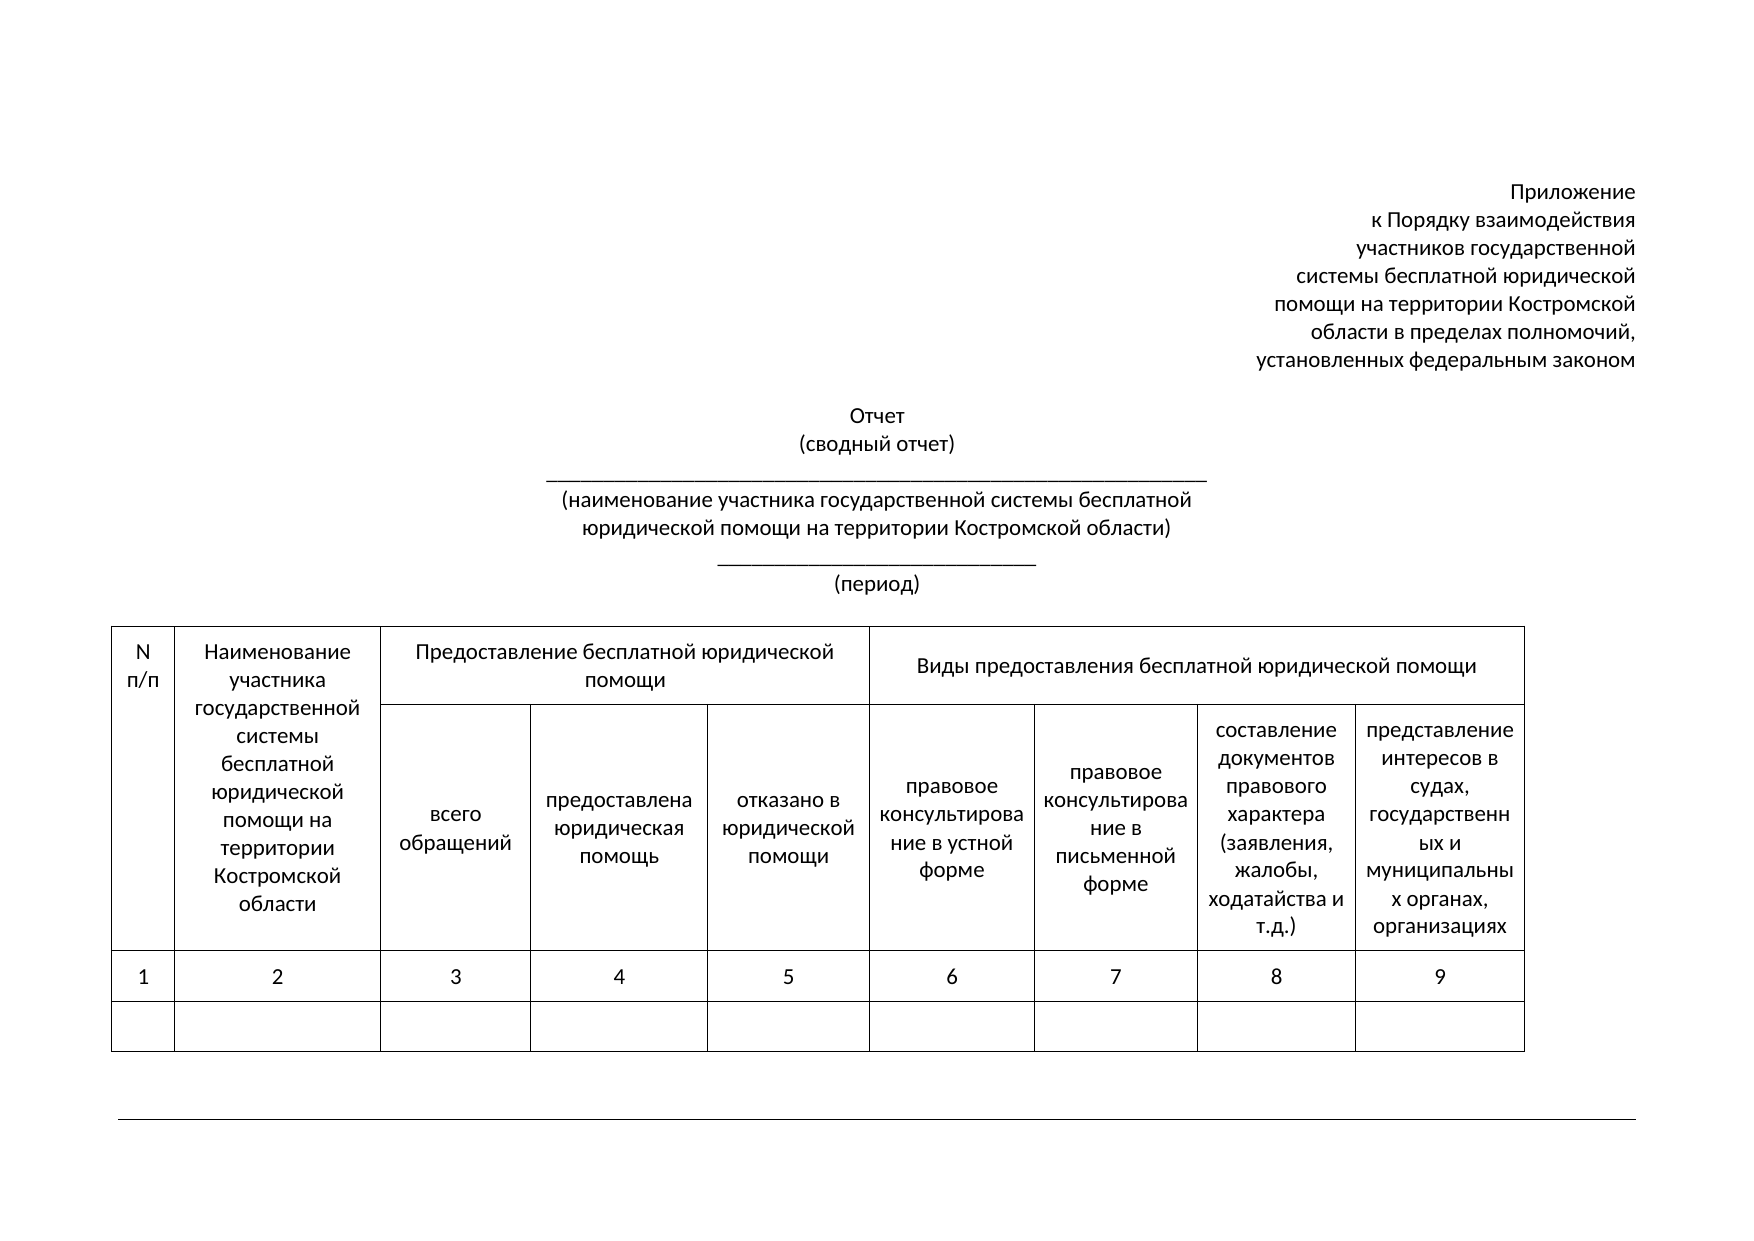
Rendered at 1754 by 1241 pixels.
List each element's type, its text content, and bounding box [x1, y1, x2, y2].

table_cell [381, 1002, 530, 1051]
table_header Предоставление бесплатной юридической помощи [381, 627, 869, 704]
table_cell 3 [381, 951, 530, 1001]
table_cell 2 [175, 951, 380, 1001]
table_cell [1356, 1002, 1524, 1051]
table_cell 4 [531, 951, 707, 1001]
table_cell предоставлена юридическая помощь [531, 705, 707, 950]
text ____________________________ [118, 541, 1636, 569]
text установленных федеральным законом [118, 345, 1636, 373]
table_cell составление документов правового характера (заявления, жалобы, ходатайства и т.д.) [1198, 705, 1355, 950]
text (период) [118, 569, 1636, 597]
text системы бесплатной юридической [118, 261, 1636, 289]
text __________________________________________________________ [118, 457, 1636, 485]
text к Порядку взаимодействия [118, 205, 1636, 233]
table_cell 1 [112, 951, 174, 1001]
text участников государственной [118, 233, 1636, 261]
text юридической помощи на территории Костромской области) [118, 513, 1636, 541]
table_cell всего обращений [381, 705, 530, 950]
table_cell 6 [870, 951, 1034, 1001]
text Отчет [118, 401, 1636, 429]
table_cell 9 [1356, 951, 1524, 1001]
table_header Наименование участника государственной системы бесплатной юридической помощи на территории Костромской области [175, 627, 380, 950]
table_cell правовое консультирование в письменной форме [1035, 705, 1197, 950]
table_header N п/п [112, 627, 174, 950]
text (сводный отчет) [118, 429, 1636, 457]
table_cell 8 [1198, 951, 1355, 1001]
table_cell [1198, 1002, 1355, 1051]
table_cell 7 [1035, 951, 1197, 1001]
table_header Виды предоставления бесплатной юридической помощи [870, 627, 1524, 704]
table_cell 5 [708, 951, 869, 1001]
table_cell правовое консультирование в устной форме [870, 705, 1034, 950]
table_cell представление интересов в судах, государственных и муниципальных органах, организациях [1356, 705, 1524, 950]
table_cell [112, 1002, 174, 1051]
text (наименование участника государственной системы бесплатной [118, 485, 1636, 513]
table_cell [870, 1002, 1034, 1051]
table_cell [708, 1002, 869, 1051]
text помощи на территории Костромской [118, 289, 1636, 317]
text области в пределах полномочий, [118, 317, 1636, 345]
text Приложение [118, 177, 1636, 205]
table_cell [531, 1002, 707, 1051]
table_cell [175, 1002, 380, 1051]
table_cell [1035, 1002, 1197, 1051]
table_cell отказано в юридической помощи [708, 705, 869, 950]
